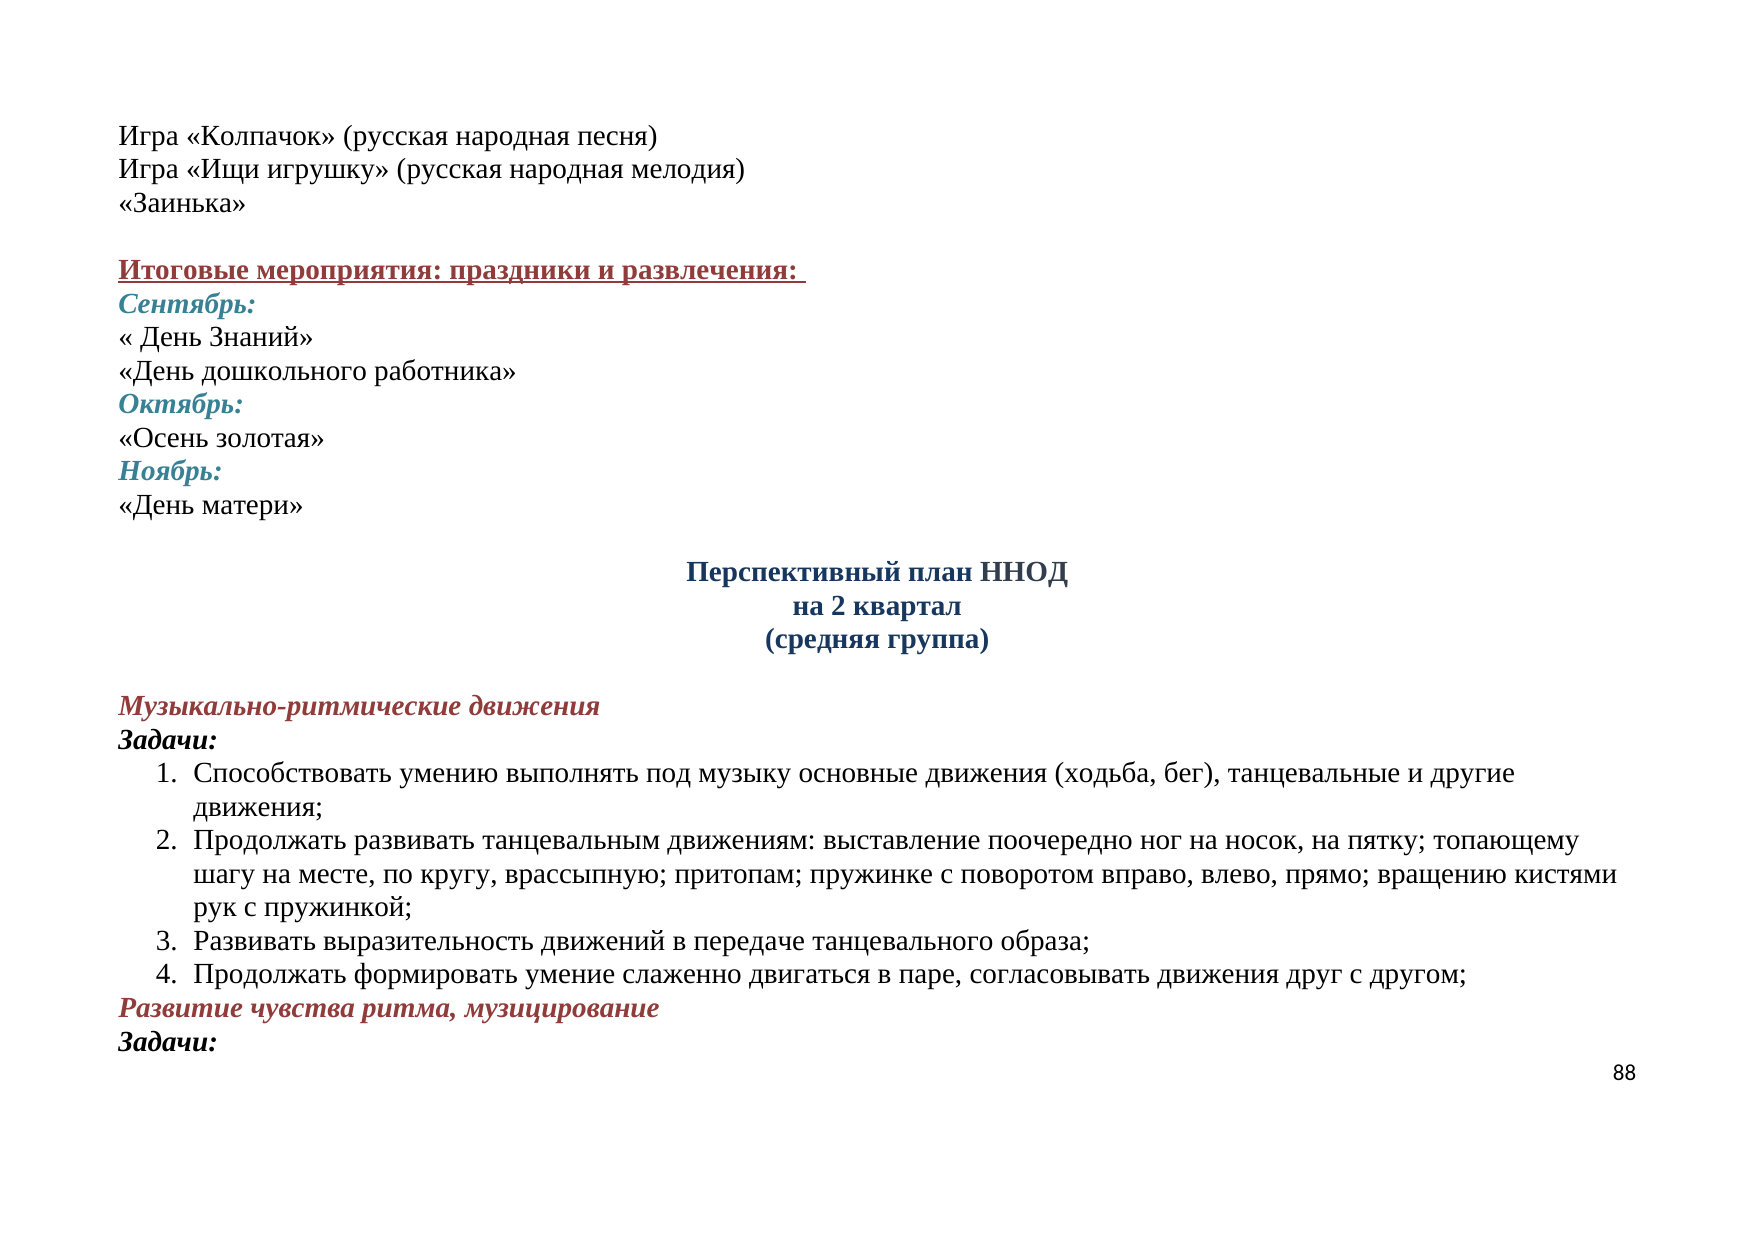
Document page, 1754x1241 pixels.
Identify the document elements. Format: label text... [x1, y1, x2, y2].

list Продолжать развивать танцевальным движениям: выставление поочередно ног на носок, на пятку; топающему шагу на месте, по кругу, врассыпную; притопам; пружинке с поворотом вправо, влево, прямо; вращению кистями рук с пружинкой; [156, 822, 1636, 923]
text Октябрь: [118, 386, 1636, 420]
text Игра «Ищи игрушку» (русская народная мелодия) [118, 152, 1636, 185]
text на 2 квартал [118, 588, 1636, 621]
text «День матери» [118, 487, 1636, 521]
list Продолжать формировать умение слаженно двигаться в паре, согласовывать движения друг с другом; [156, 957, 1636, 990]
list Развивать выразительность движений в передаче танцевального образа; [156, 923, 1636, 957]
text Игра «Колпачок» (русская народная песня) [118, 118, 1636, 152]
text Перспективный план ННОД [118, 554, 1636, 588]
text Ноябрь: [118, 453, 1636, 487]
text Сентябрь: [118, 286, 1636, 319]
text «День дошкольного работника» [118, 353, 1636, 386]
text Итоговые мероприятия: праздники и развлечения: [118, 252, 1636, 286]
list Способствовать умению выполнять под музыку основные движения (ходьба, бег), танцевальные и другие движения; [156, 755, 1636, 822]
text Музыкально-ритмические движения [118, 688, 1636, 722]
text «Заинька» [118, 185, 1636, 219]
text Задачи: [118, 1024, 1636, 1057]
text Развитие чувства ритма, музицирование [118, 990, 1636, 1024]
text «Осень золотая» [118, 420, 1636, 453]
text Задачи: [118, 722, 1636, 755]
text « День Знаний» [118, 319, 1636, 353]
text (средняя группа) [118, 621, 1636, 655]
